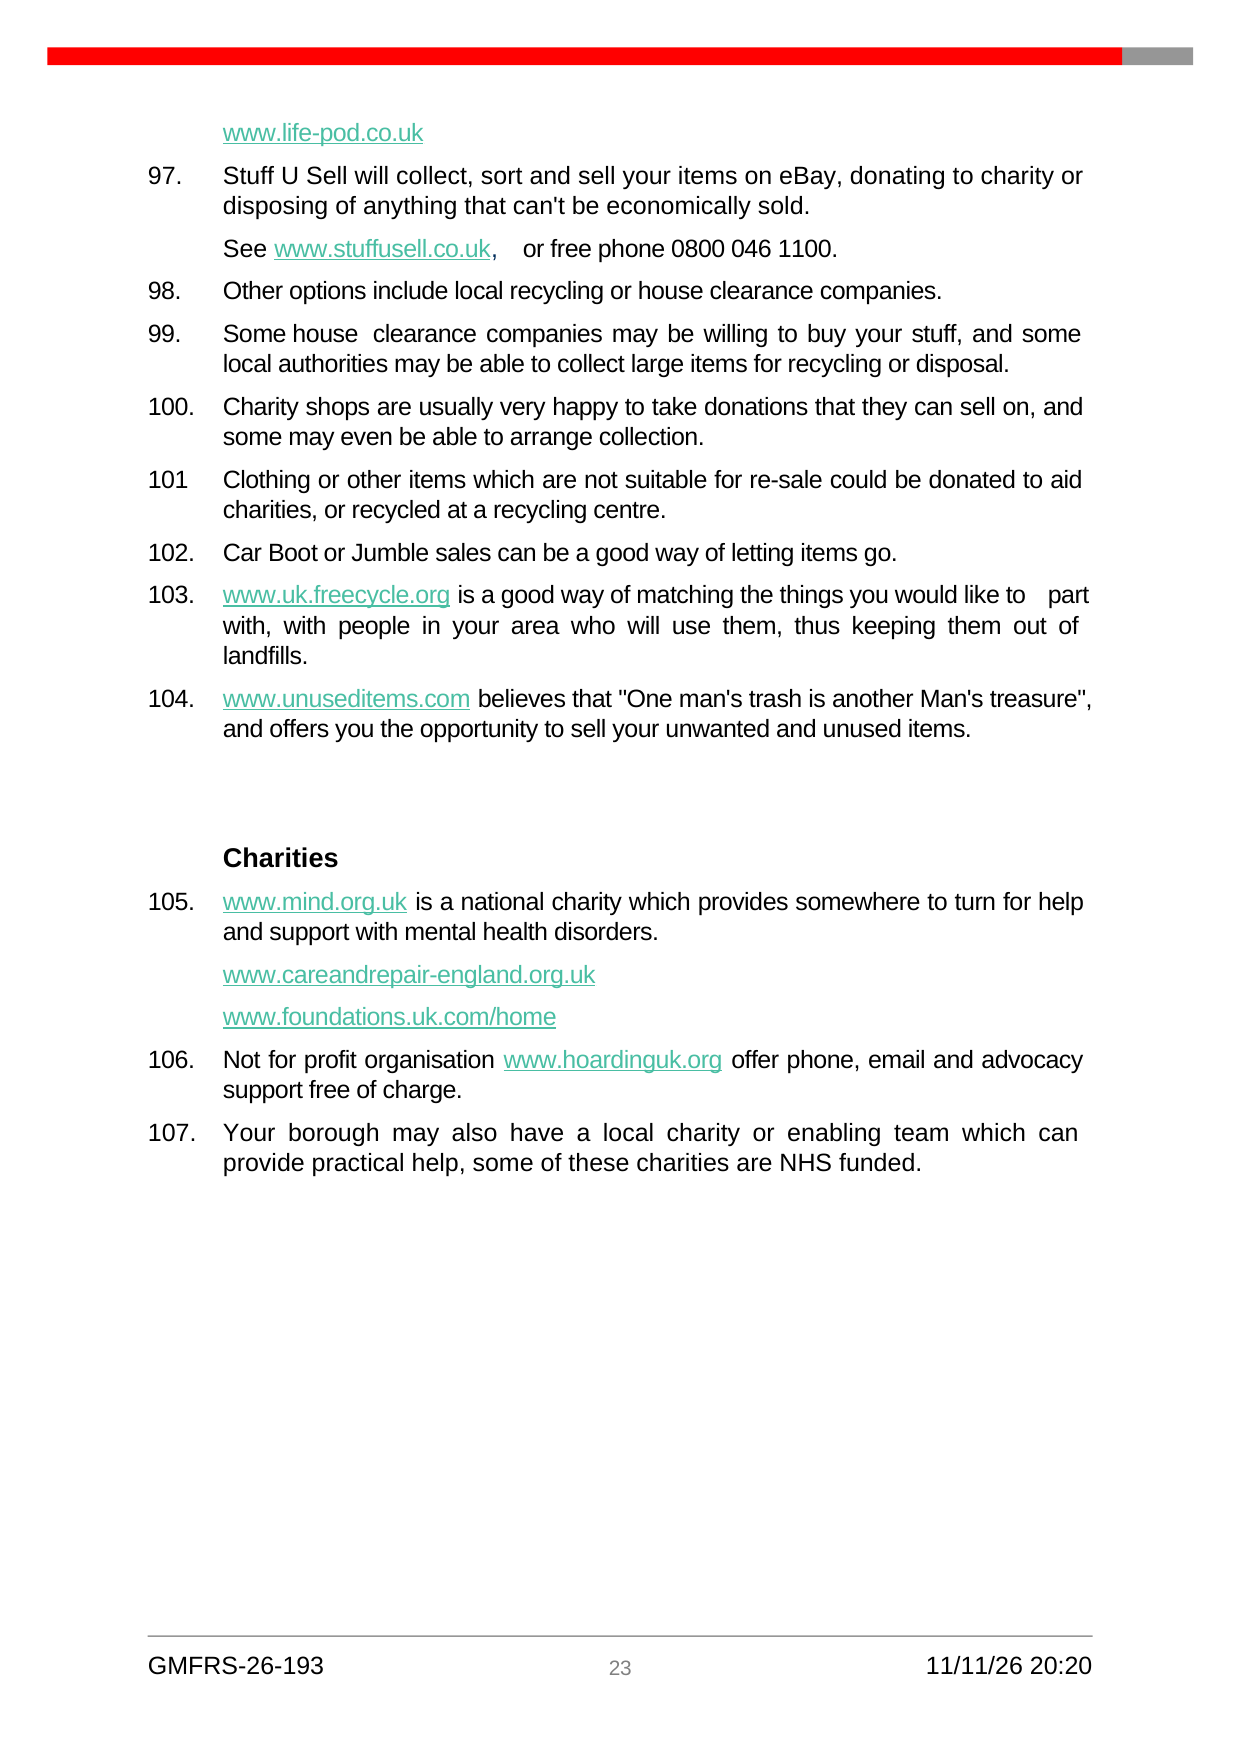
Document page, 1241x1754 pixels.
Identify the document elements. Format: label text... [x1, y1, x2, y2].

text www.careandrepair-england.org.uk [148, 958, 1092, 988]
text 101 Clothing or other items which are not suitable for re-sale could be donated to aid charities, or recycled at a recycling centre. [148, 463, 1092, 524]
text 106. Not for profit organisation www.hoardinguk.org offer phone, email and advocacy support free of charge. [148, 1044, 1092, 1104]
text See www.stuffusell.co.uk, or free phone 0800 046 1100. [148, 232, 1092, 262]
text www.life-pod.co.uk [148, 117, 1092, 147]
text www.foundations.uk.com/home [148, 1001, 1092, 1031]
text 99. Some house clearance companies may be willing to buy your stuff, and some local authorities may be able to collect large items for recycling or disposal. [148, 318, 1092, 378]
text 97. Stuff U Sell will collect, sort and sell your items on eBay, donating to charity or disposing of anything that can't be economically sold. [148, 159, 1092, 220]
text 98. Other options include local recycling or house clearance companies. [148, 275, 1092, 305]
text 100. Charity shops are usually very happy to take donations that they can sell on, and some may even be able to arrange collection. [148, 391, 1092, 451]
text 104. www.unuseditems.com believes that "One man's trash is another Man's treasure", and offers you the opportunity to sell your unwanted and unused items. [148, 682, 1092, 743]
text 103. www.uk.freecycle.org is a good way of matching the things you would like to part with, with people in your area who will use them, thus keeping them out of landfills. [148, 579, 1092, 670]
text 102. Car Boot or Jumble sales can be a good way of letting items go. [148, 536, 1092, 567]
text 105. www.mind.org.uk is a national charity which provides somewhere to turn for help and support with mental health disorders. [148, 885, 1092, 946]
text 107. Your borough may also have a local charity or enabling team which can provide practical help, some of these charities are NHS funded. [148, 1117, 1092, 1177]
subtitle Charities [223, 842, 1092, 873]
